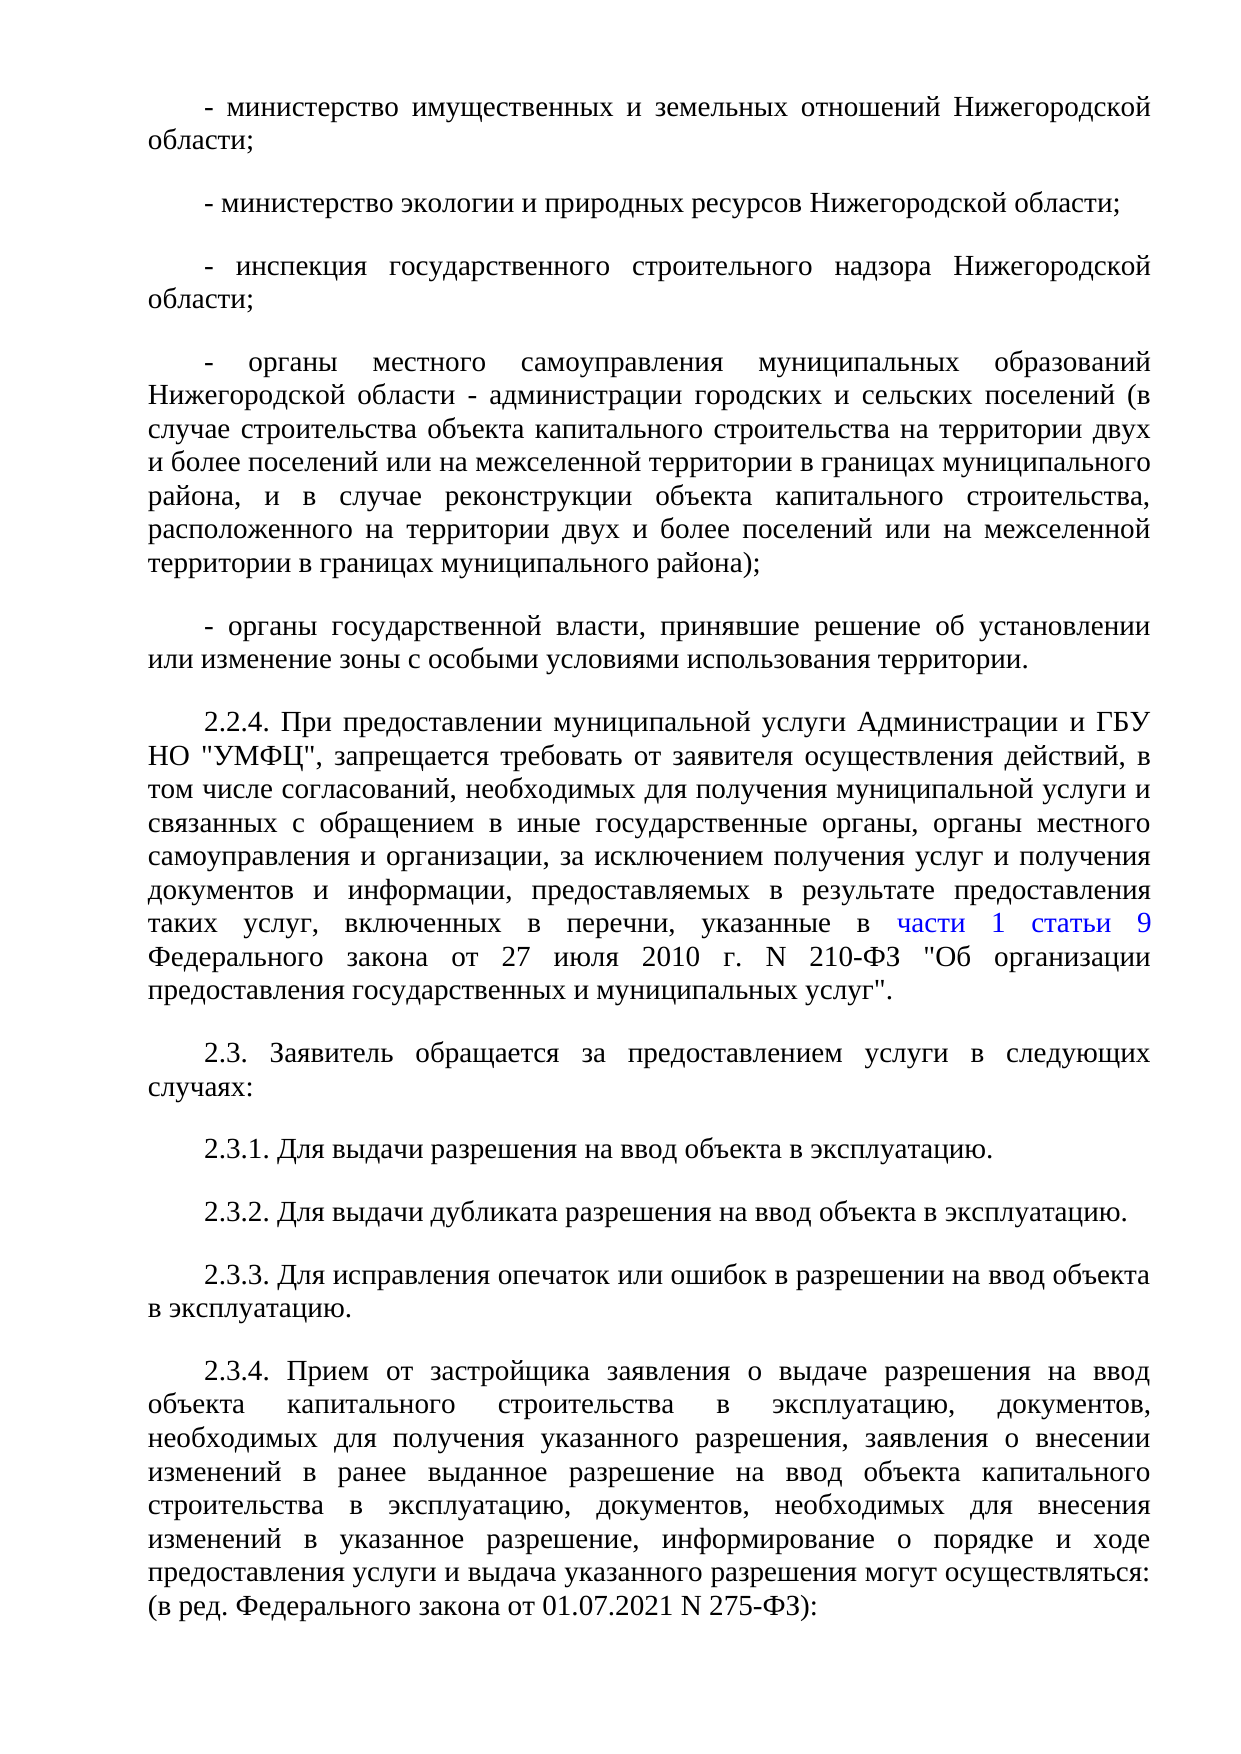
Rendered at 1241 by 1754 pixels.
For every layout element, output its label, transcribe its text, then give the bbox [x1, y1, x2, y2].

text - органы государственной власти, принявшие решение об установлении или изменение зоны с особыми условиями использования территории. [148, 608, 1152, 675]
text 2.3.2. Для выдачи дубликата разрешения на ввод объекта в эксплуатацию. [148, 1194, 1152, 1228]
text 2.2.4. При предоставлении муниципальной услуги Администрации и ГБУ НО "УМФЦ", запрещается требовать от заявителя осуществления действий, в том числе согласований, необходимых для получения муниципальной услуги и связанных с обращением в иные государственные органы, органы местного самоуправления и организации, за исключением получения услуг и получения документов и информации, предоставляемых в результате предоставления таких услуг, включенных в перечни, указанные в части 1 статьи 9 Федерального закона от 27 июля 2010 г. N 210-ФЗ "Об организации предоставления государственных и муниципальных услуг". [148, 704, 1152, 1006]
text 2.3. Заявитель обращается за предоставлением услуги в следующих случаях: [148, 1035, 1152, 1102]
text 2.3.4. Прием от застройщика заявления о выдаче разрешения на ввод объекта капитального строительства в эксплуатацию, документов, необходимых для получения указанного разрешения, заявления о внесении изменений в ранее выданное разрешение на ввод объекта капитального строительства в эксплуатацию, документов, необходимых для внесения изменений в указанное разрешение, информирование о порядке и ходе предоставления услуги и выдача указанного разрешения могут осуществляться: (в ред. Федерального закона от 01.07.2021 N 275-ФЗ): [148, 1353, 1152, 1621]
text 2.3.1. Для выдачи разрешения на ввод объекта в эксплуатацию. [148, 1131, 1152, 1165]
text - органы местного самоуправления муниципальных образований Нижегородской области - администрации городских и сельских поселений (в случае строительства объекта капитального строительства на территории двух и более поселений или на межселенной территории в границах муниципального района, и в случае реконструкции объекта капитального строительства, расположенного на территории двух и более поселений или на межселенной территории в границах муниципального района); [148, 344, 1152, 579]
text 2.3.3. Для исправления опечаток или ошибок в разрешении на ввод объекта в эксплуатацию. [148, 1257, 1152, 1324]
text - министерство имущественных и земельных отношений Нижегородской области; [148, 89, 1152, 156]
text - инспекция государственного строительного надзора Нижегородской области; [148, 248, 1152, 315]
text - министерство экологии и природных ресурсов Нижегородской области; [148, 185, 1152, 218]
